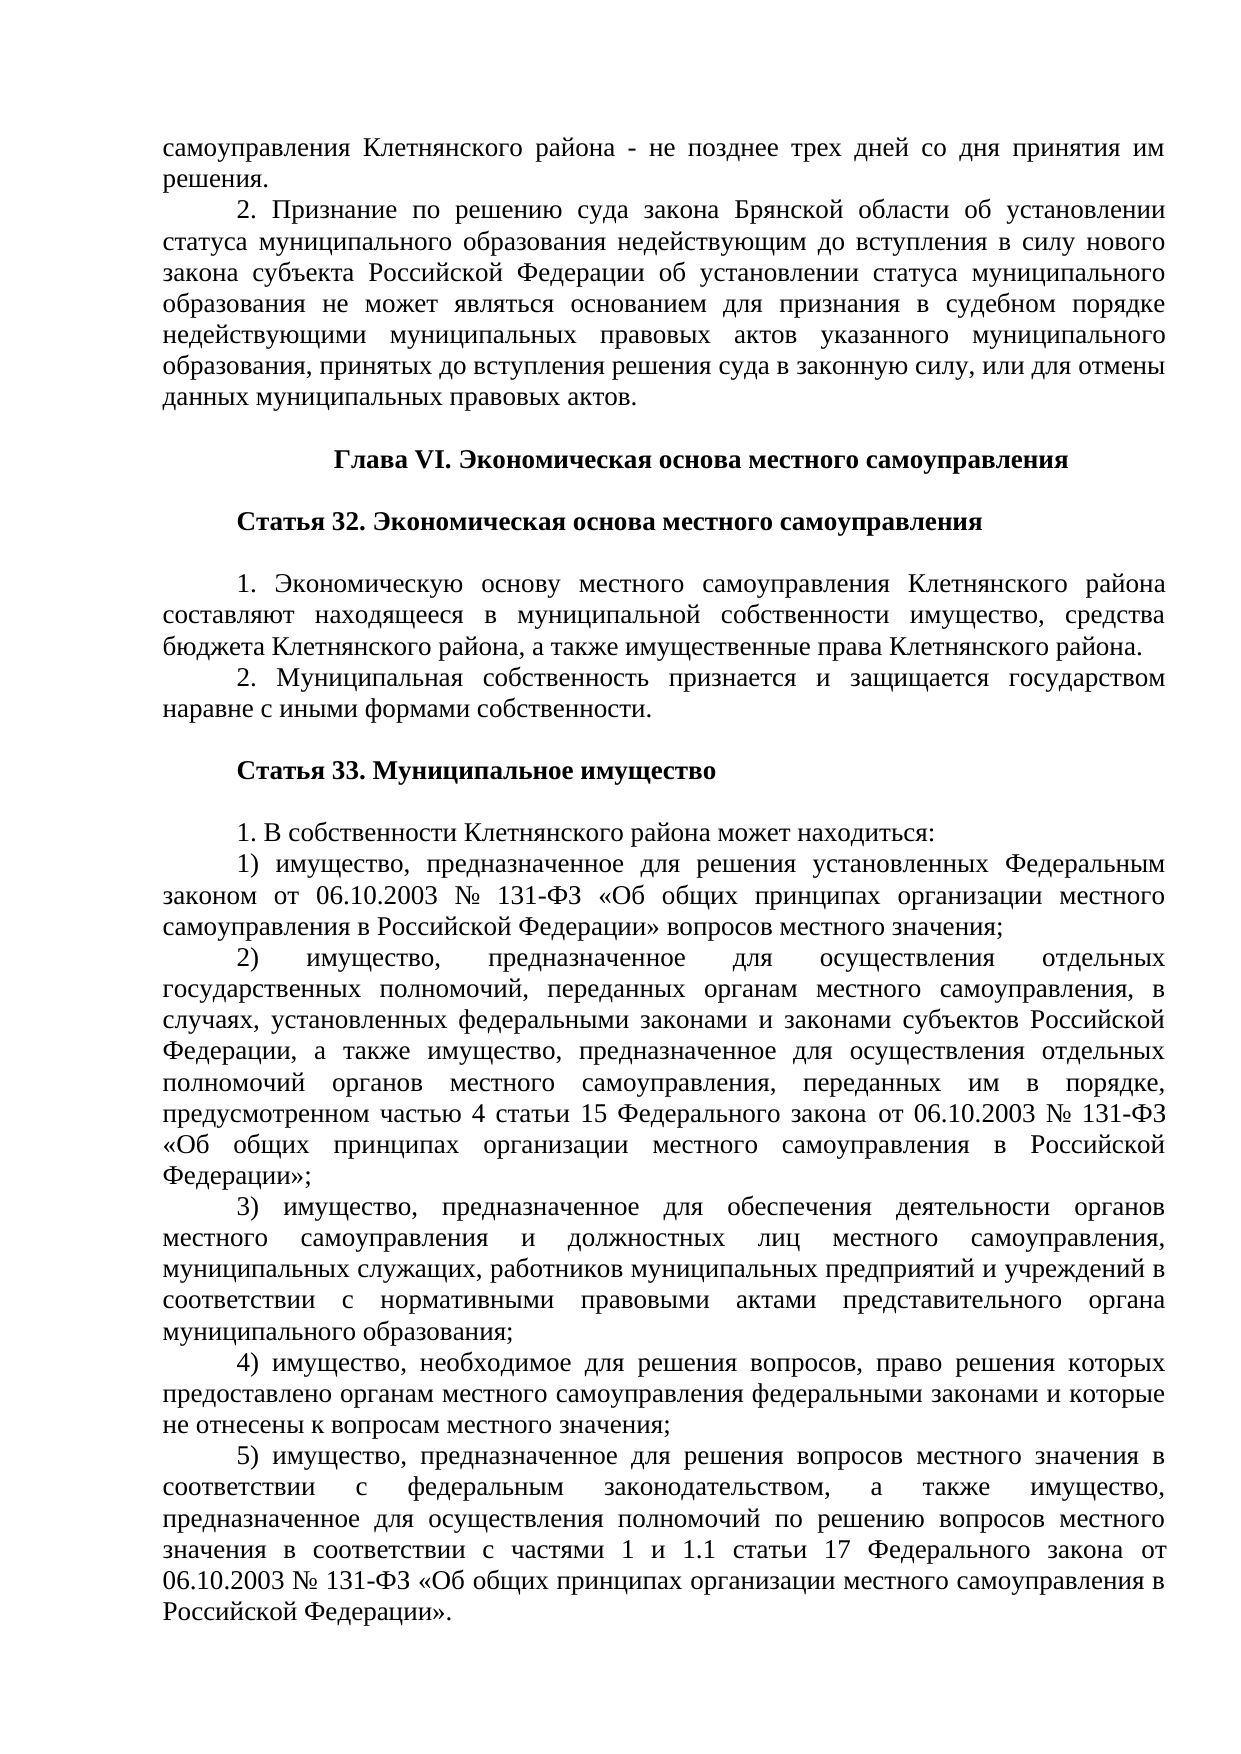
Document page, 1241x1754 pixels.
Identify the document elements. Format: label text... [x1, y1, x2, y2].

text 5) имущество, предназначенное для решения вопросов местного значения в соответствии с федеральным законодательством, а также имущество, предназначенное для осуществления полномочий по решению вопросов местного значения в соответствии с частями 1 и 1.1 статьи 17 Федерального закона от 06.10.2003 № 131-ФЗ «Об общих принципах организации местного самоуправления в Российской Федерации». [162, 1439, 1167, 1626]
text 1) имущество, предназначенное для решения установленных Федеральным законом от 06.10.2003 № 131-ФЗ «Об общих принципах организации местного самоуправления в Российской Федерации» вопросов местного значения; [162, 848, 1167, 941]
text 1. В собственности Клетнянского района может находиться: [162, 816, 1167, 848]
text Статья 33. Муниципальное имущество [162, 754, 1167, 785]
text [162, 131, 1167, 193]
text 3) имущество, предназначенное для обеспечения деятельности органов местного самоуправления и должностных лиц местного самоуправления, муниципальных служащих, работников муниципальных предприятий и учреждений в соответствии с нормативными правовыми актами представительного органа муниципального образования; [162, 1190, 1167, 1346]
text 2) имущество, предназначенное для осуществления отдельных государственных полномочий, переданных органам местного самоуправления, в случаях, установленных федеральными законами и законами субъектов Российской Федерации, а также имущество, предназначенное для осуществления отдельных полномочий органов местного самоуправления, переданных им в порядке, предусмотренном частью 4 статьи 15 Федерального закона от 06.10.2003 № 131-ФЗ «Об общих принципах организации местного самоуправления в Российской Федерации»; [162, 941, 1167, 1190]
text Глава VI. Экономическая основа местного самоуправления [162, 443, 1167, 474]
text 1. Экономическую основу местного самоуправления Клетнянского района составляют находящееся в муниципальной собственности имущество, средства бюджета Клетнянского района, а также имущественные права Клетнянского района. [162, 567, 1167, 661]
text 2. Признание по решению суда закона Брянской области об установлении статуса муниципального образования недействующим до вступления в силу нового закона субъекта Российской Федерации об установлении статуса муниципального образования не может являться основанием для признания в судебном порядке недействующими муниципальных правовых актов указанного муниципального образования, принятых до вступления решения суда в законную силу, или для отмены данных муниципальных правовых актов. [162, 193, 1167, 412]
text 2. Муниципальная собственность признается и защищается государством наравне с иными формами собственности. [162, 661, 1167, 723]
text Статья 32. Экономическая основа местного самоуправления [162, 505, 1167, 536]
text 4) имущество, необходимое для решения вопросов, право решения которых предоставлено органам местного самоуправления федеральными законами и которые не отнесены к вопросам местного значения; [162, 1346, 1167, 1439]
